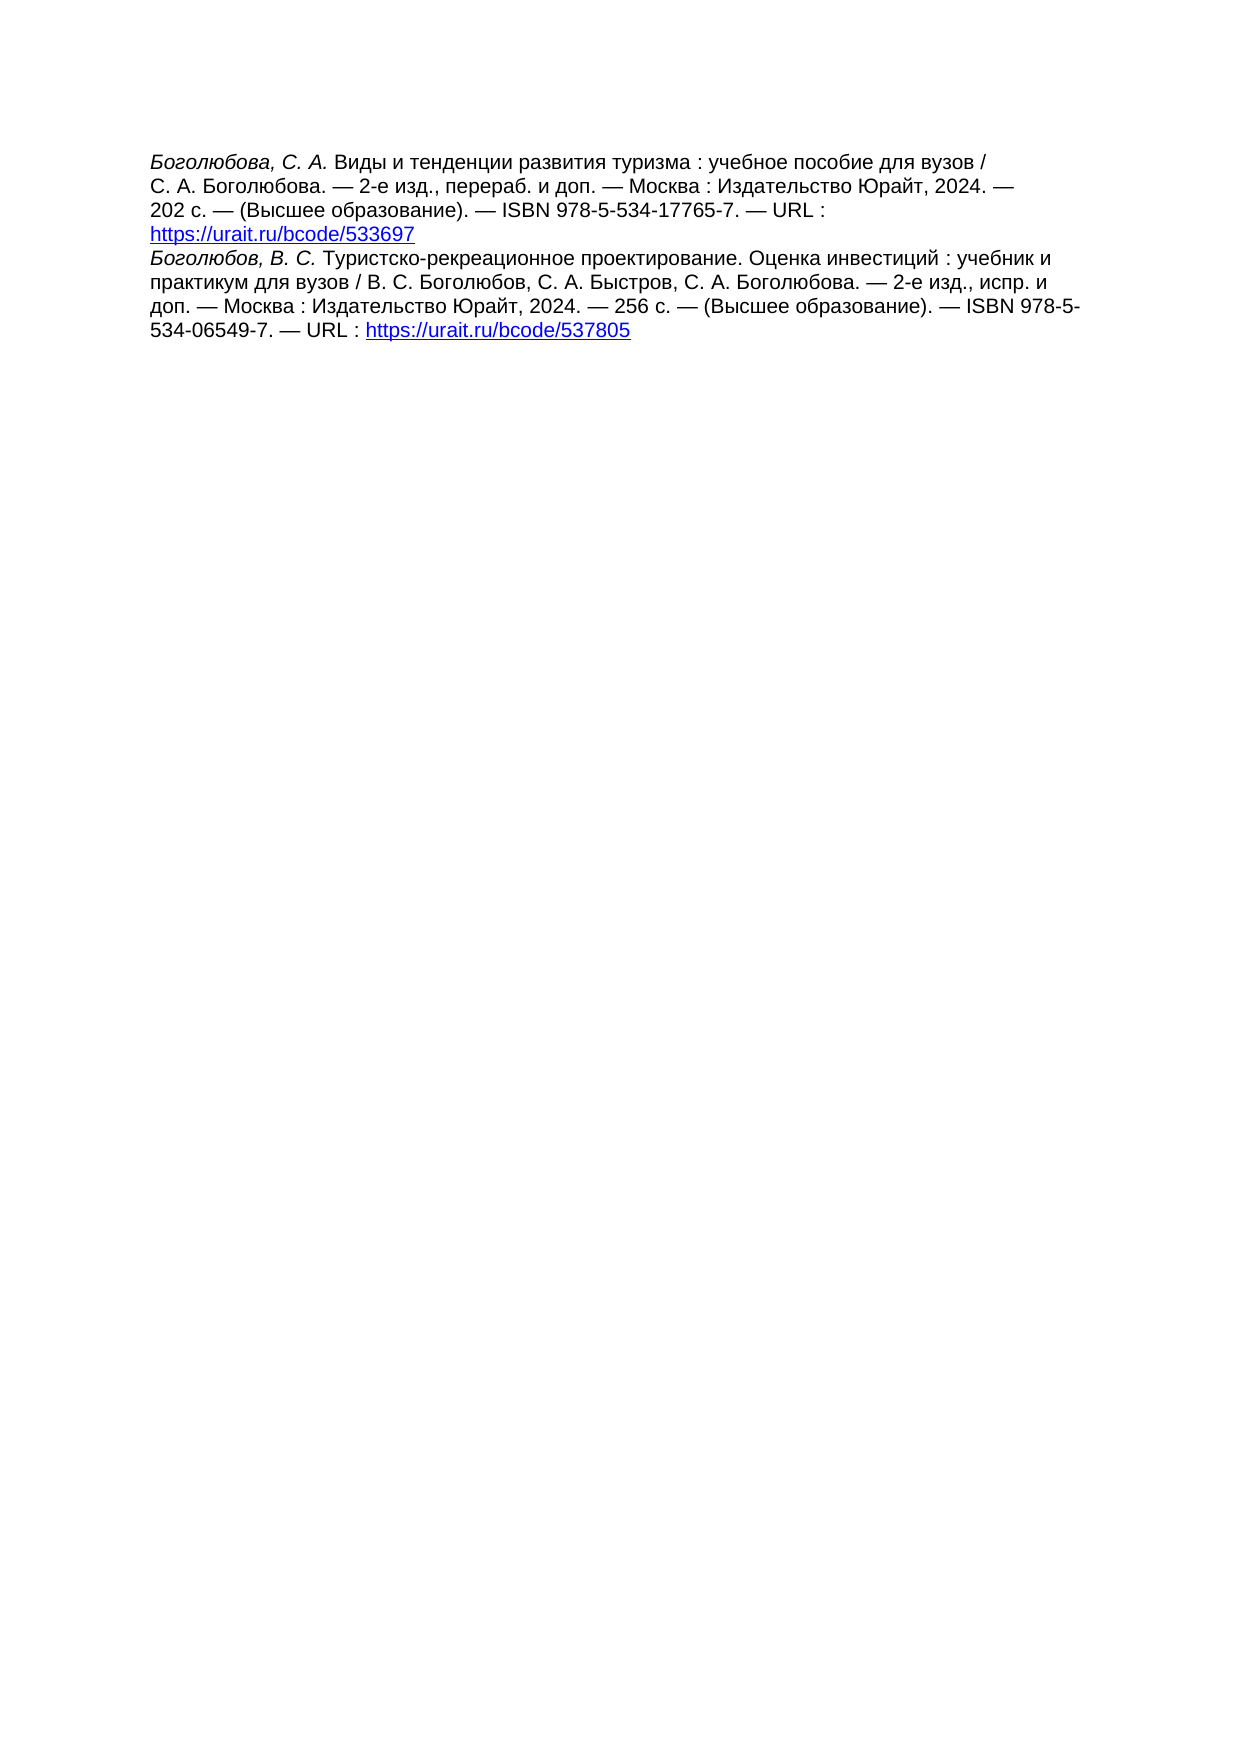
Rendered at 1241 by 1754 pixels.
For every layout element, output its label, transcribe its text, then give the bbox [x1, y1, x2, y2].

text Боголюбова, С. А. Виды и тенденции развития туризма : учебное пособие для вузов / С. А. Боголюбова. — 2-е изд., перераб. и доп. — Москва : Издательство Юрайт, 2024. — 202 с. — (Высшее образование). — ISBN 978-5-534-17765-7. — URL : https://urait.ru/bcode/533697 [150, 150, 1090, 246]
text Боголюбов, В. С. Туристско-рекреационное проектирование. Оценка инвестиций : учебник и практикум для вузов / В. С. Боголюбов, С. А. Быстров, С. А. Боголюбова. — 2-е изд., испр. и доп. — Москва : Издательство Юрайт, 2024. — 256 с. — (Высшее образование). — ISBN 978-5-534-06549-7. — URL : https://urait.ru/bcode/537805 [150, 246, 1090, 342]
